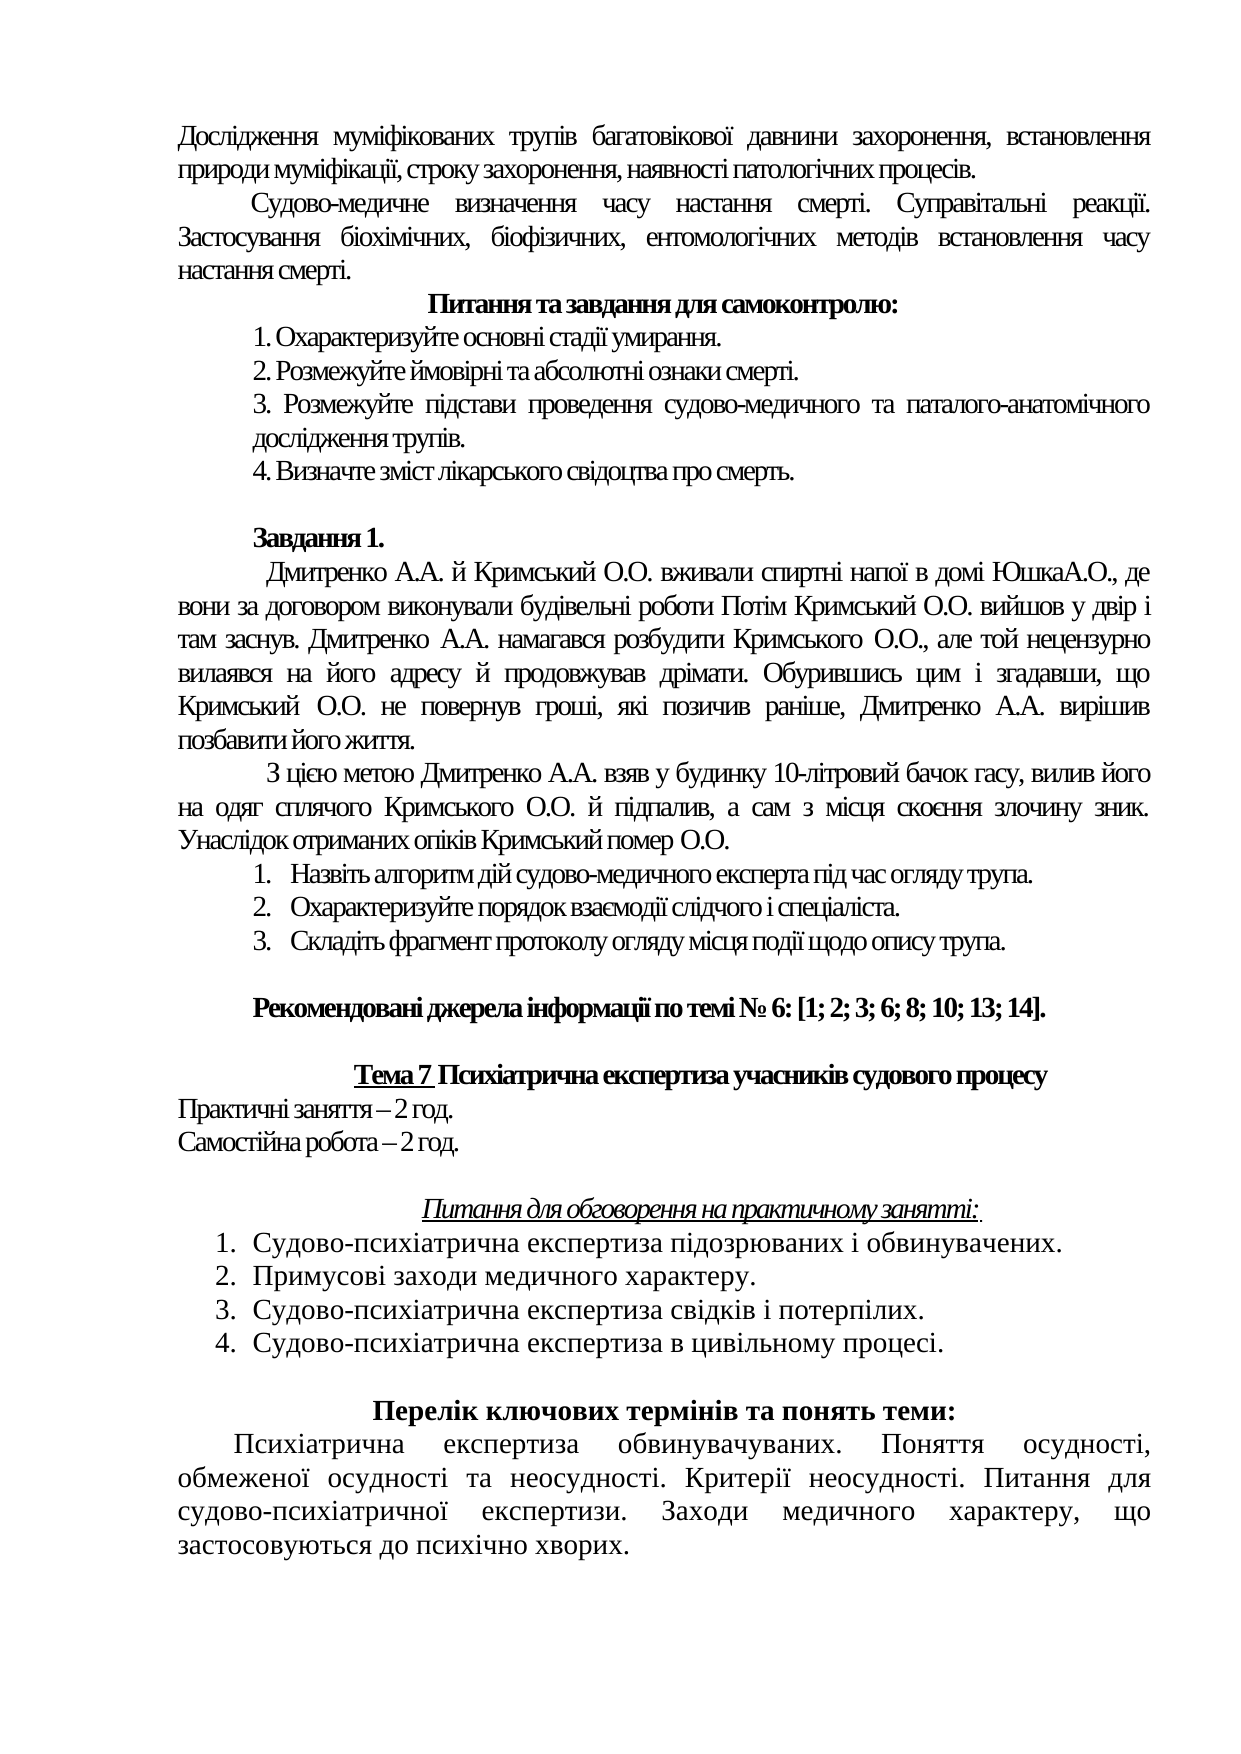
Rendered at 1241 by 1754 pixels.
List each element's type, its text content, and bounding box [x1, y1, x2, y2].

text Самостійна робота – 2 год. [177, 1124, 1152, 1158]
text Завдання 1. [252, 521, 1152, 554]
text Практичні заняття – 2 год. [177, 1091, 1152, 1124]
list Судово-психіатрична експертиза підозрюваних і обвинувачених. [215, 1225, 1152, 1258]
text Дмитренко А.А. й Кримський О.О. вживали спиртні напої в домі ЮшкаА.О., де вони за договором виконували будівельні роботи Потім Кримський О.О. вийшов у двір і там заснув. Дмитренко А.А. намагався розбудити Кримського О.О., але той нецензурно вилаявся на його адресу й продовжував дрімати. Обурившись цим і згадавши, що Кримський О.О. не повернув гроші, які позичив раніше, Дмитренко А.А. вирішив позбавити його життя. [177, 554, 1152, 755]
list Назвіть алгоритм дій судово-медичного експерта під час огляду трупа. [252, 856, 1152, 889]
list Охарактеризуйте порядок взаємодії слідчого і спеціаліста. [252, 889, 1152, 923]
list Судово-психіатрична експертиза в цивільному процесі. [215, 1326, 1152, 1359]
text 1. Охарактеризуйте основні стадії умирання. [252, 319, 1152, 353]
text Перелік ключових термінів та понять теми: [177, 1393, 1152, 1426]
text 2. Розмежуйте ймовірні та абсолютні ознаки смерті. [252, 353, 1152, 386]
text Тема 7 Психіатрична експертиза учасників судового процесу [177, 1057, 1152, 1091]
text З цією метою Дмитренко А.А. взяв у будинку 10-літровий бачок гасу, вилив його на одяг сплячого Кримського О.О. й підпалив, а сам з місця скоєння злочину зник. Унаслідок отриманих опіків Кримський помер О.О. [177, 755, 1152, 856]
text Питання та завдання для самоконтролю: [177, 286, 1152, 319]
list Примусові заходи медичного характеру. [215, 1258, 1152, 1292]
text Рекомендовані джерела інформації по темі № 6: [1; 2; 3; 6; 8; 10; 13; 14]. [177, 990, 1152, 1024]
text Судово-медичне визначення часу настання смерті. Суправітальні реакції. Застосування біохімічних, біофізичних, ентомологічних методів встановлення часу настання смерті. [177, 185, 1152, 286]
text Питання для обговорення на практичному занятті: [252, 1191, 1152, 1225]
text Психіатрична експертиза обвинувачуваних. Поняття осудності, обмеженої осудності та неосудності. Критерії неосудності. Питання для судово-психіатричної експертизи. Заходи медичного характеру, що застосовуються до психічно хворих. [177, 1426, 1152, 1560]
text 4. Визначте зміст лікарського свідоцтва про смерть. [252, 453, 1152, 487]
list Судово-психіатрична експертиза свідків і потерпілих. [215, 1292, 1152, 1326]
list Складіть фрагмент протоколу огляду місця події щодо опису трупа. [252, 923, 1152, 957]
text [177, 118, 1152, 185]
text 3. Розмежуйте підстави проведення судово-медичного та паталого-анатомічного дослідження трупів. [252, 386, 1152, 453]
